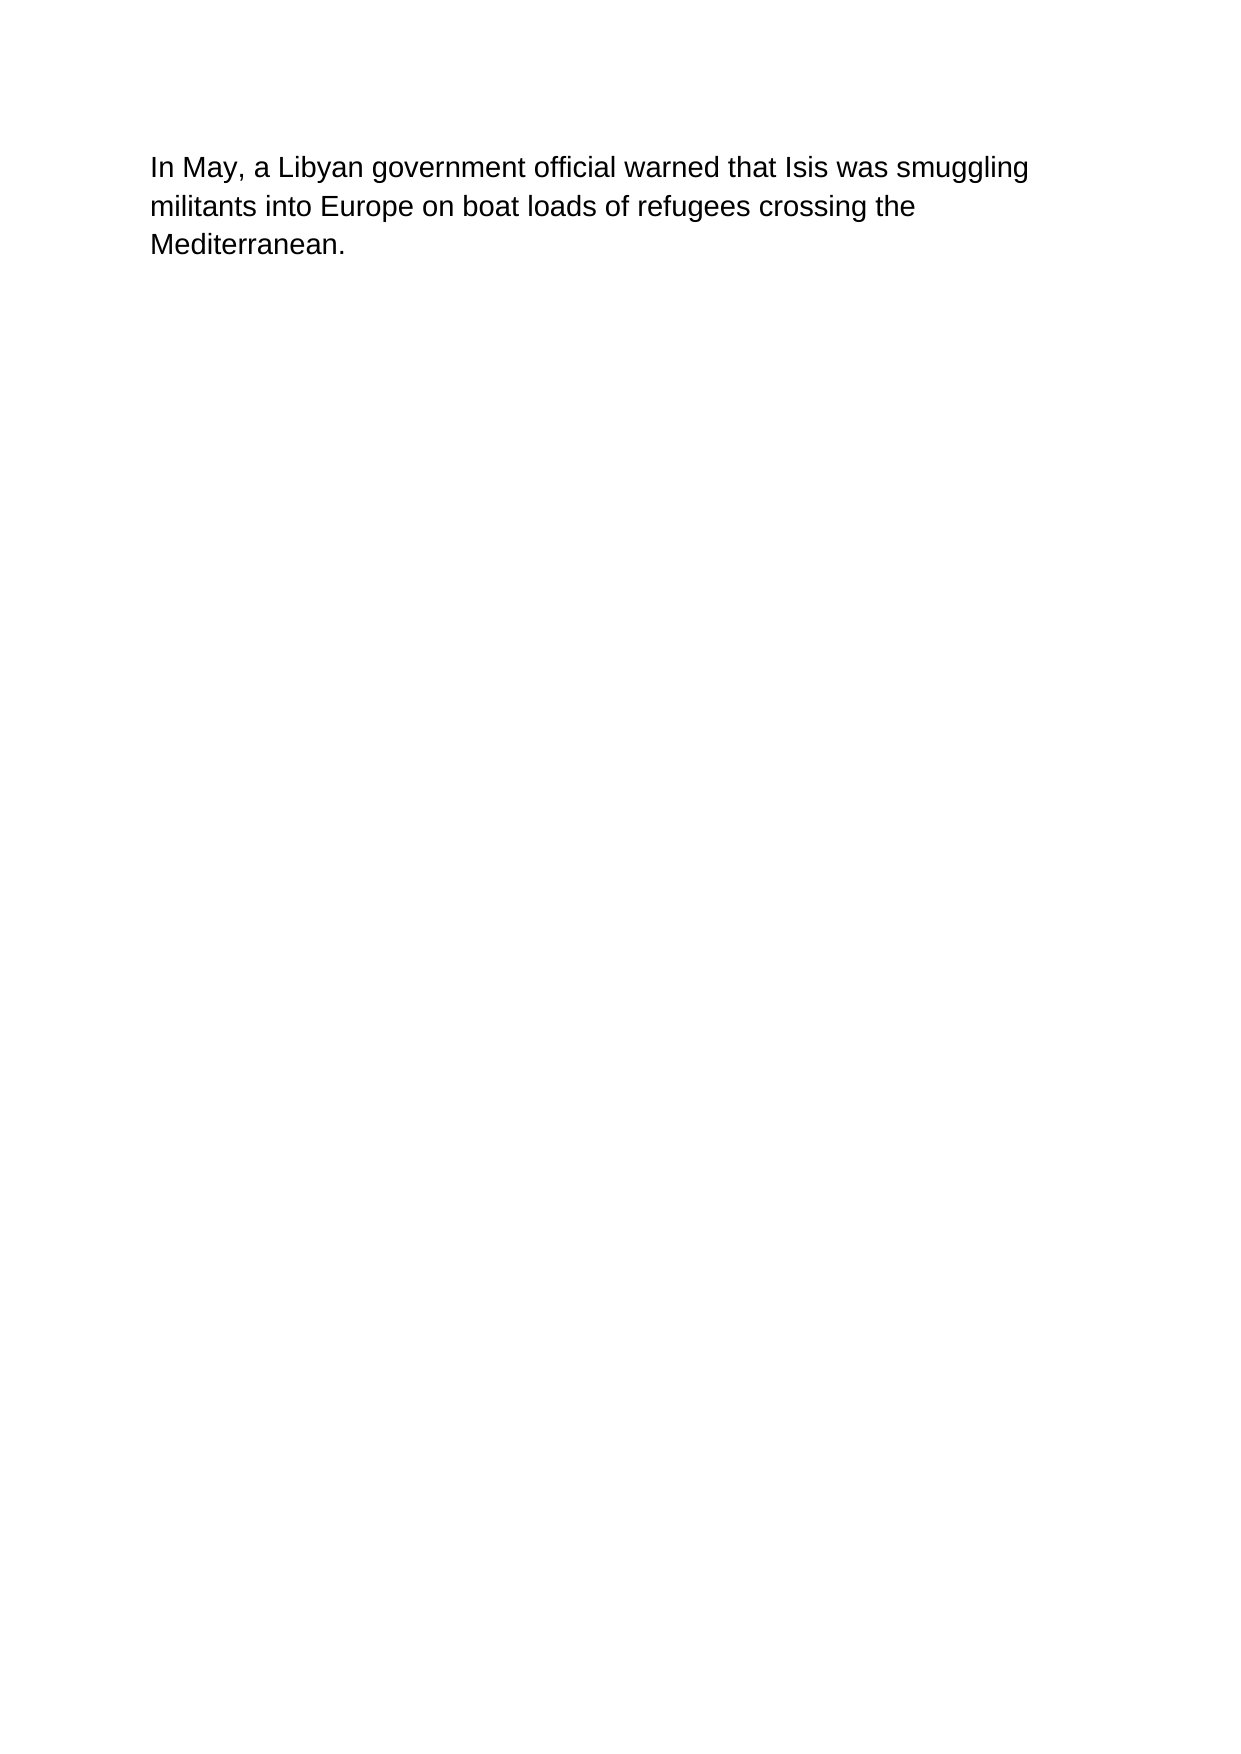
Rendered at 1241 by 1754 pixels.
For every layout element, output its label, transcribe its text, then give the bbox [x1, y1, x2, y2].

text In May, a Libyan government official warned that Isis was smuggling militants into Europe on boat loads of refugees crossing the Mediterranean. [150, 150, 1090, 261]
